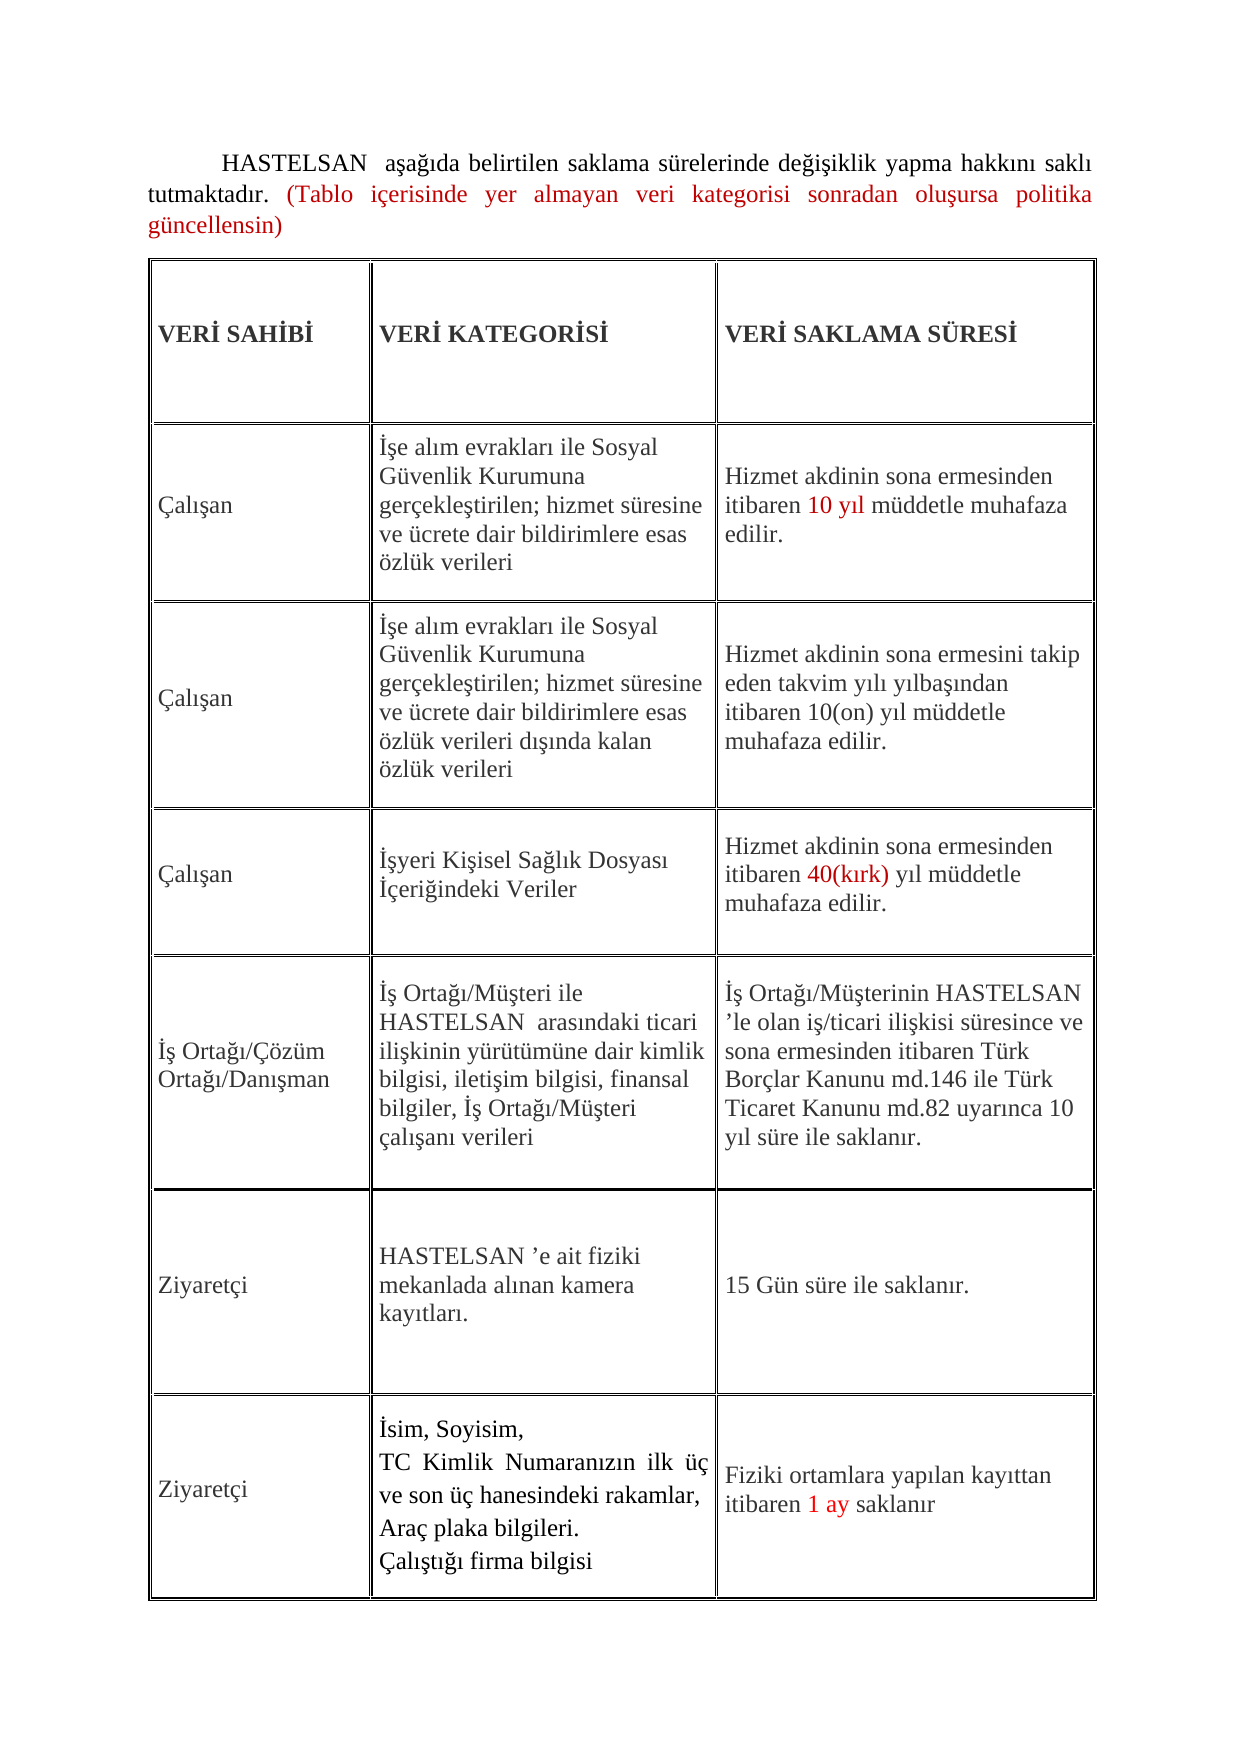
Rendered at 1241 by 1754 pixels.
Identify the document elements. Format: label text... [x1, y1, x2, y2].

table_cell İsim, Soyisim, TC Kimlik Numaranızın ilk üç ve son üç hanesindeki rakamlar, Araç plaka bilgileri. Çalıştığı firma bilgisi [371, 1396, 717, 1597]
table_header VERİ SAKLAMA SÜRESİ [717, 261, 1093, 421]
table_cell İşyeri Kişisel Sağlık Dosyası İçeriğindeki Veriler [373, 810, 715, 953]
table_cell İş Ortağı/Müşterinin HASTELSAN ’le olan iş/ticari ilişkisi süresince ve sona ermesinden itibaren Türk Borçlar Kanunu md.146 ile Türk Ticaret Kanunu md.82 uyarınca 10 yıl süre ile saklanır. [718, 954, 1094, 1188]
table_cell Fiziki ortamlara yapılan kayıttan itibaren 1 ay saklanır [717, 1393, 1095, 1597]
table_cell İşe alım evrakları ile Sosyal Güvenlik Kurumuna gerçekleştirilen; hizmet süresine ve ücrete dair bildirimlere esas özlük verileri dışında kalan özlük verileri [373, 603, 715, 807]
table_cell Hizmet akdinin sona ermesinden itibaren 40(kırk) yıl müddetle muhafaza edilir. [717, 807, 1095, 953]
text HASTELSAN aşağıda belirtilen saklama sürelerinde değişiklik yapma hakkını saklı tutmaktadır. (Tablo içerisinde yer almayan veri kategorisi sonradan oluşursa politika güncellensin) [148, 148, 1093, 238]
table_cell İş Ortağı/Müşteri ile HASTELSAN arasındaki ticari ilişkinin yürütümüne dair kimlik bilgisi, iletişim bilgisi, finansal bilgiler, İş Ortağı/Müşteri çalışanı verileri [373, 957, 715, 1188]
table_cell Ziyaretçi [150, 1393, 371, 1597]
table_cell İşe alım evrakları ile Sosyal Güvenlik Kurumuna gerçekleştirilen; hizmet süresine ve ücrete dair bildirimlere esas özlük verileri [373, 425, 715, 600]
table_cell HASTELSAN ’e ait fiziki mekanlada alınan kamera kayıtları. [373, 1191, 715, 1393]
table_cell Hizmet akdinin sona ermesini takip eden takvim yılı yılbaşından itibaren 10(on) yıl müddetle muhafaza edilir. [717, 600, 1095, 807]
table_cell İş Ortağı/Çözüm Ortağı/Danışman [152, 954, 369, 1188]
table_cell Hizmet akdinin sona ermesinden itibaren 10 yıl müddetle muhafaza edilir. [718, 421, 1094, 600]
table_cell Çalışan [152, 421, 369, 600]
table_cell Çalışan [150, 807, 371, 953]
table_cell Çalışan [150, 600, 371, 807]
table_cell Ziyaretçi [150, 1188, 369, 1393]
table_header VERİ KATEGORİSİ [371, 261, 717, 421]
table_cell 15 Gün süre ile saklanır. [718, 1188, 1095, 1393]
table_header VERİ SAHİBİ [152, 259, 371, 421]
